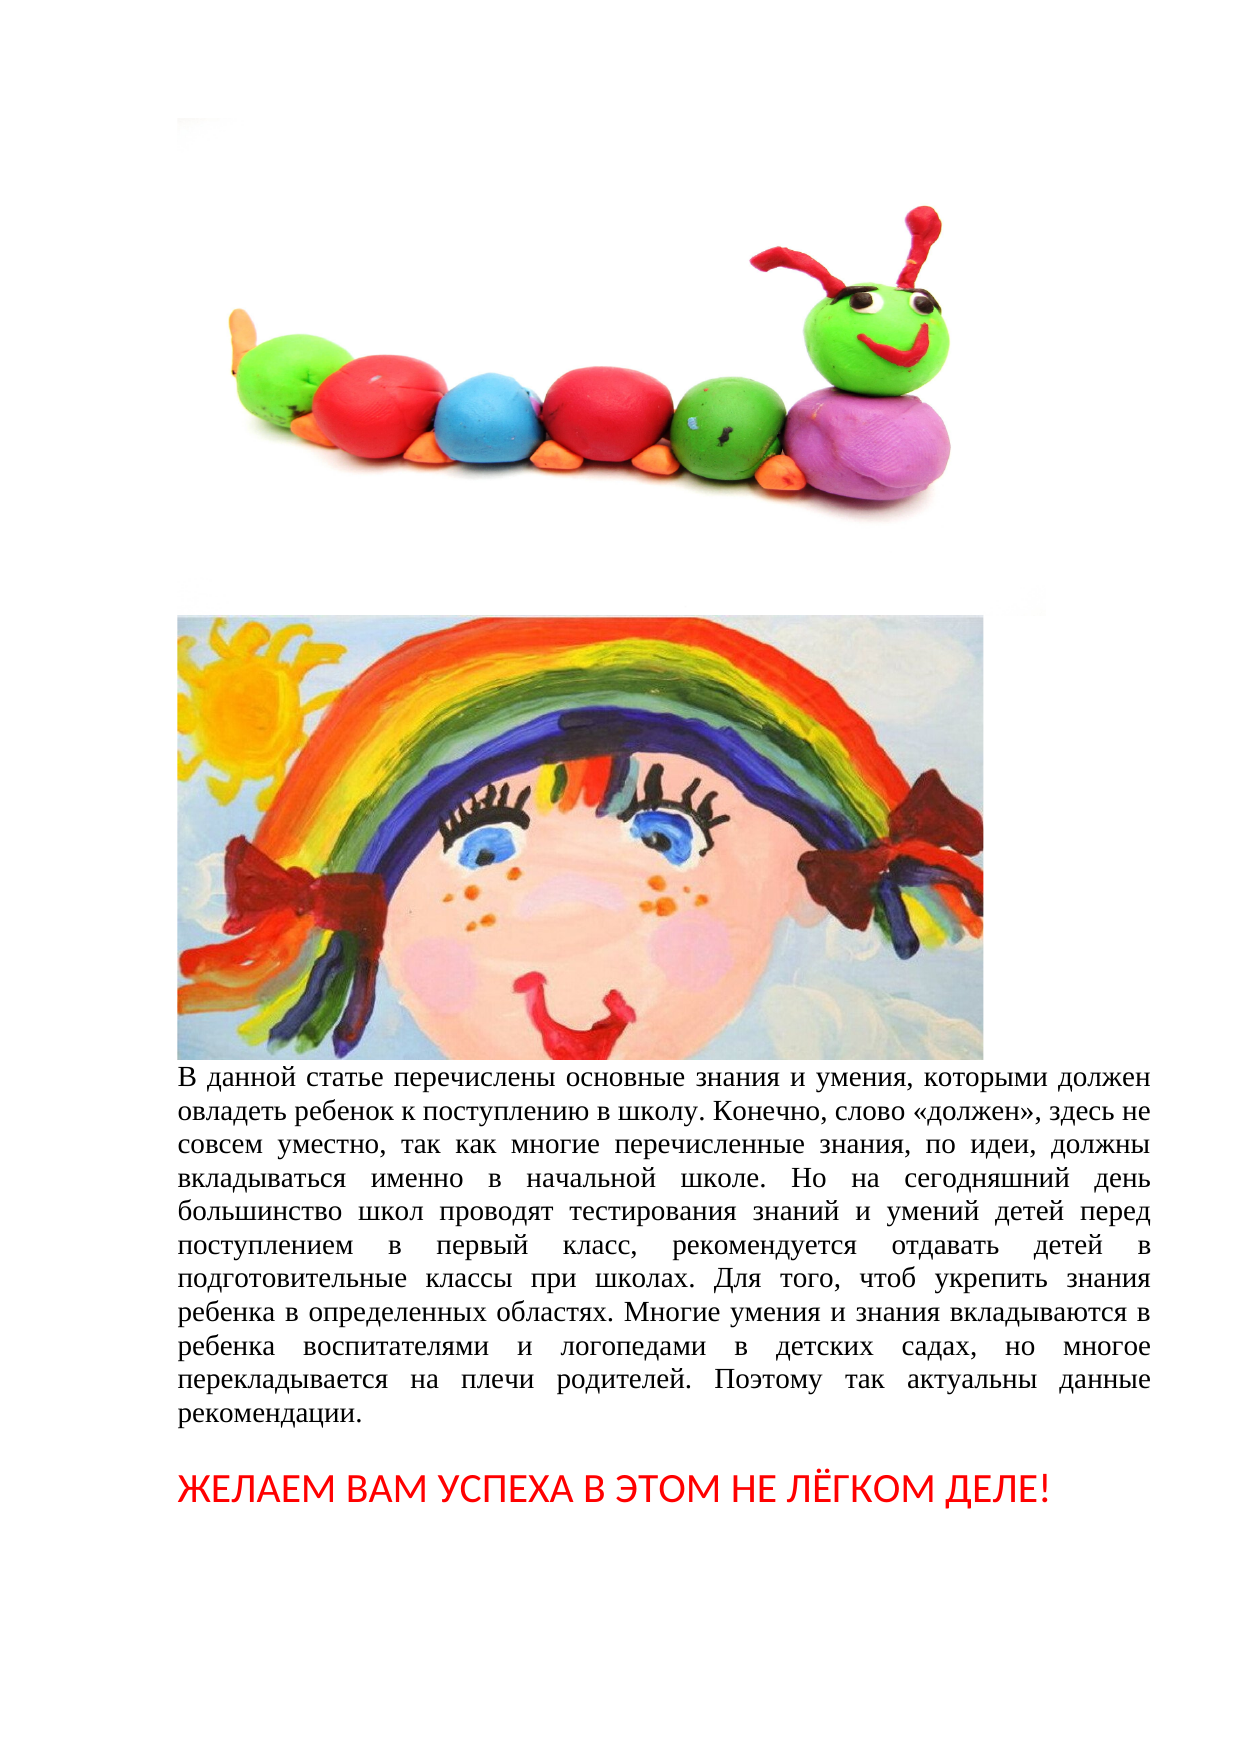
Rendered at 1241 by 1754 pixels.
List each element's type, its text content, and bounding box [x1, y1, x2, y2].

text В данной статье перечислены основные знания и умения, которыми должен овладеть ребенок к поступлению в школу. Конечно, слово «должен», здесь не совсем уместно, так как многие перечисленные знания, по идеи, должны вкладываться именно в начальной школе. Но на сегодняшний день большинство школ проводят тестирования знаний и умений детей перед поступлением в первый класс, рекомендуется отдавать детей в подготовительные классы при школах. Для того, чтоб укрепить знания ребенка в определенных областях. Многие умения и знания вкладываются в ребенка воспитателями и логопедами в детских садах, но многое перекладывается на плечи родителей. Поэтому так актуальны данные рекомендации. [177, 1059, 1152, 1428]
picture [177, 118, 1046, 1060]
text ЖЕЛАЕМ ВАМ УСПЕХА В ЭТОМ НЕ ЛЁГКОМ ДЕЛЕ! [177, 1462, 1152, 1513]
